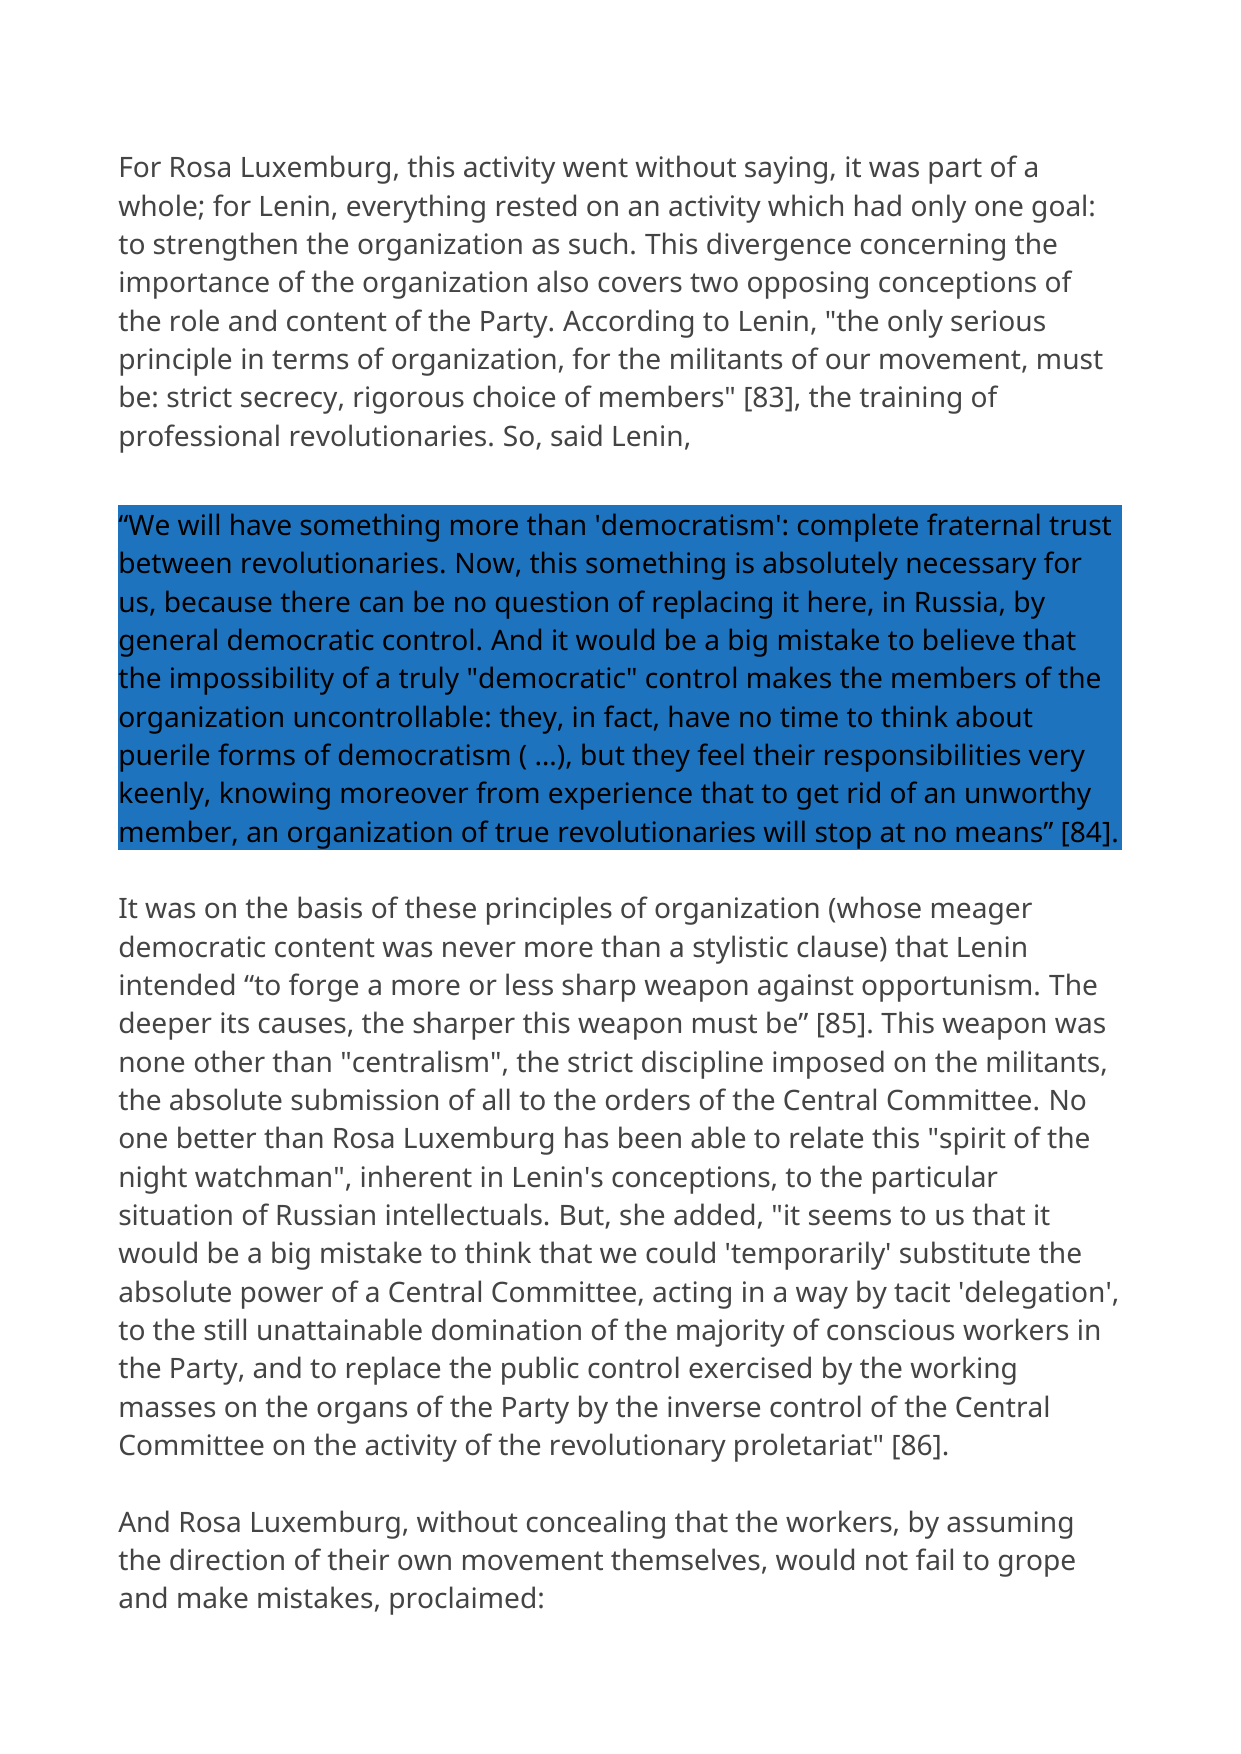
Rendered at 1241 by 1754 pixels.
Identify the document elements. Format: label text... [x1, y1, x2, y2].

text It was on the basis of these principles of organization (whose meager democratic content was never more than a stylistic clause) that Lenin intended “to forge a more or less sharp weapon against opportunism. The deeper its causes, the sharper this weapon must be” [85]. This weapon was none other than "centralism", the strict discipline imposed on the militants, the absolute submission of all to the orders of the Central Committee. No one better than Rosa Luxemburg has been able to relate this "spirit of the night watchman", inherent in Lenin's conceptions, to the particular situation of Russian intellectuals. But, she added, "it seems to us that it would be a big mistake to think that we could 'temporarily' substitute the absolute power of a Central Committee, acting in a way by tacit 'delegation', to the still unattainable domination of the majority of conscious workers in the Party, and to replace the public control exercised by the working masses on the organs of the Party by the inverse control of the Central Committee on the activity of the revolutionary proletariat" [86]. [118, 889, 1122, 1464]
text For Rosa Luxemburg, this activity went without saying, it was part of a whole; for Lenin, everything rested on an activity which had only one goal: to strengthen the organization as such. This divergence concerning the importance of the organization also covers two opposing conceptions of the role and content of the Party. According to Lenin, "the only serious principle in terms of organization, for the militants of our movement, must be: strict secrecy, rigorous choice of members" [83], the training of professional revolutionaries. So, said Lenin, [118, 148, 1122, 454]
text And Rosa Luxemburg, without concealing that the workers, by assuming the direction of their own movement themselves, would not fail to grope and make mistakes, proclaimed: [118, 1502, 1122, 1617]
text “We will have something more than 'democratism': complete fraternal trust between revolutionaries. Now, this something is absolutely necessary for us, because there can be no question of replacing it here, in Russia, by general democratic control. And it would be a big mistake to believe that the impossibility of a truly "democratic" control makes the members of the organization uncontrollable: they, in fact, have no time to think about puerile forms of democratism ( …), but they feel their responsibilities very keenly, knowing moreover from experience that to get rid of an unworthy member, an organization of true revolutionaries will stop at no means” [84]. [118, 505, 1122, 850]
